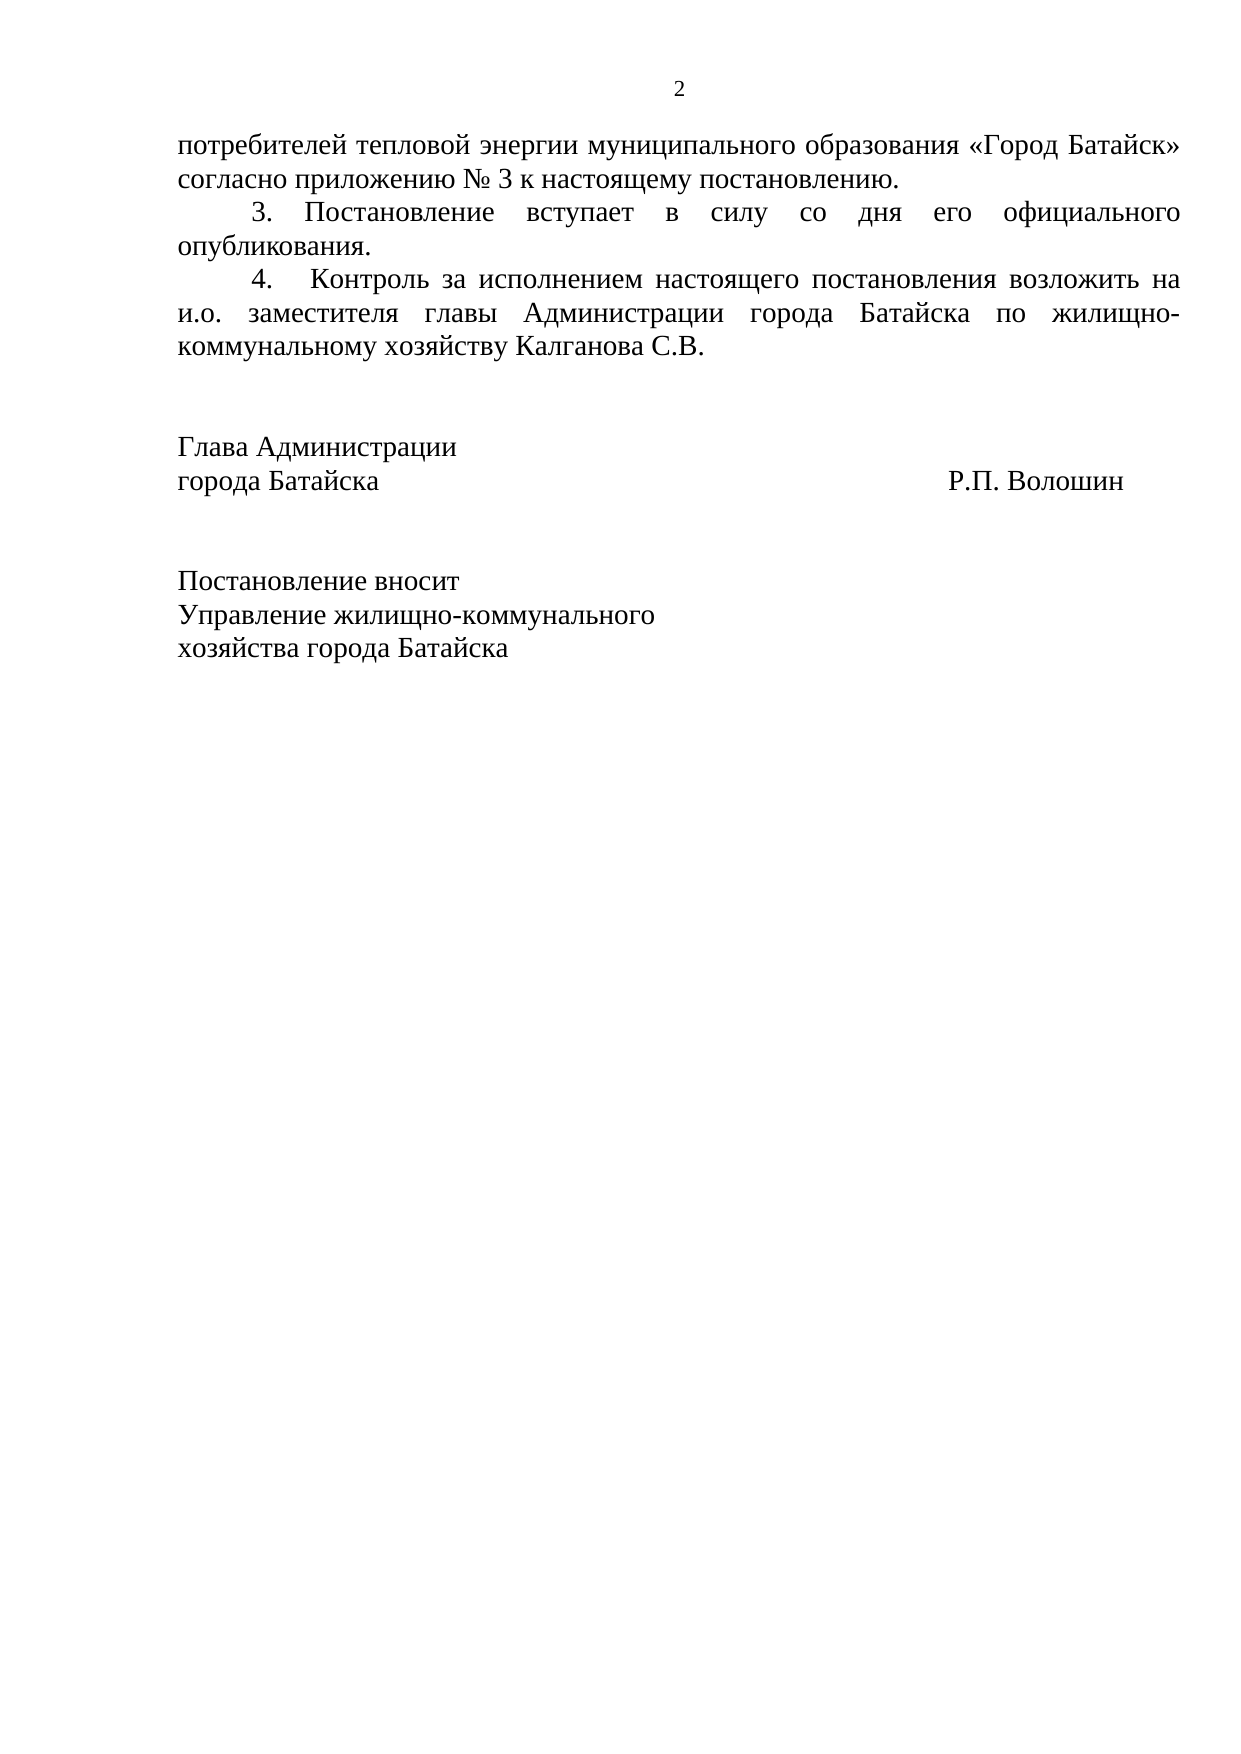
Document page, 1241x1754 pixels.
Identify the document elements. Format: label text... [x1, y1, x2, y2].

text 3. Постановление вступает в силу со дня его официального опубликования. [177, 194, 1181, 261]
text хозяйства города Батайска [177, 630, 1181, 664]
text 4. Контроль за исполнением настоящего постановления возложить на и.о. заместителя главы Администрации города Батайска по жилищно-коммунальному хозяйству Калганова С.В. [177, 261, 1181, 362]
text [177, 127, 1181, 194]
text города Батайска Р.П. Волошин [177, 463, 1181, 496]
text Глава Администрации [177, 429, 1181, 463]
text Постановление вносит [177, 563, 1181, 597]
text Управление жилищно-коммунального [177, 597, 1181, 630]
